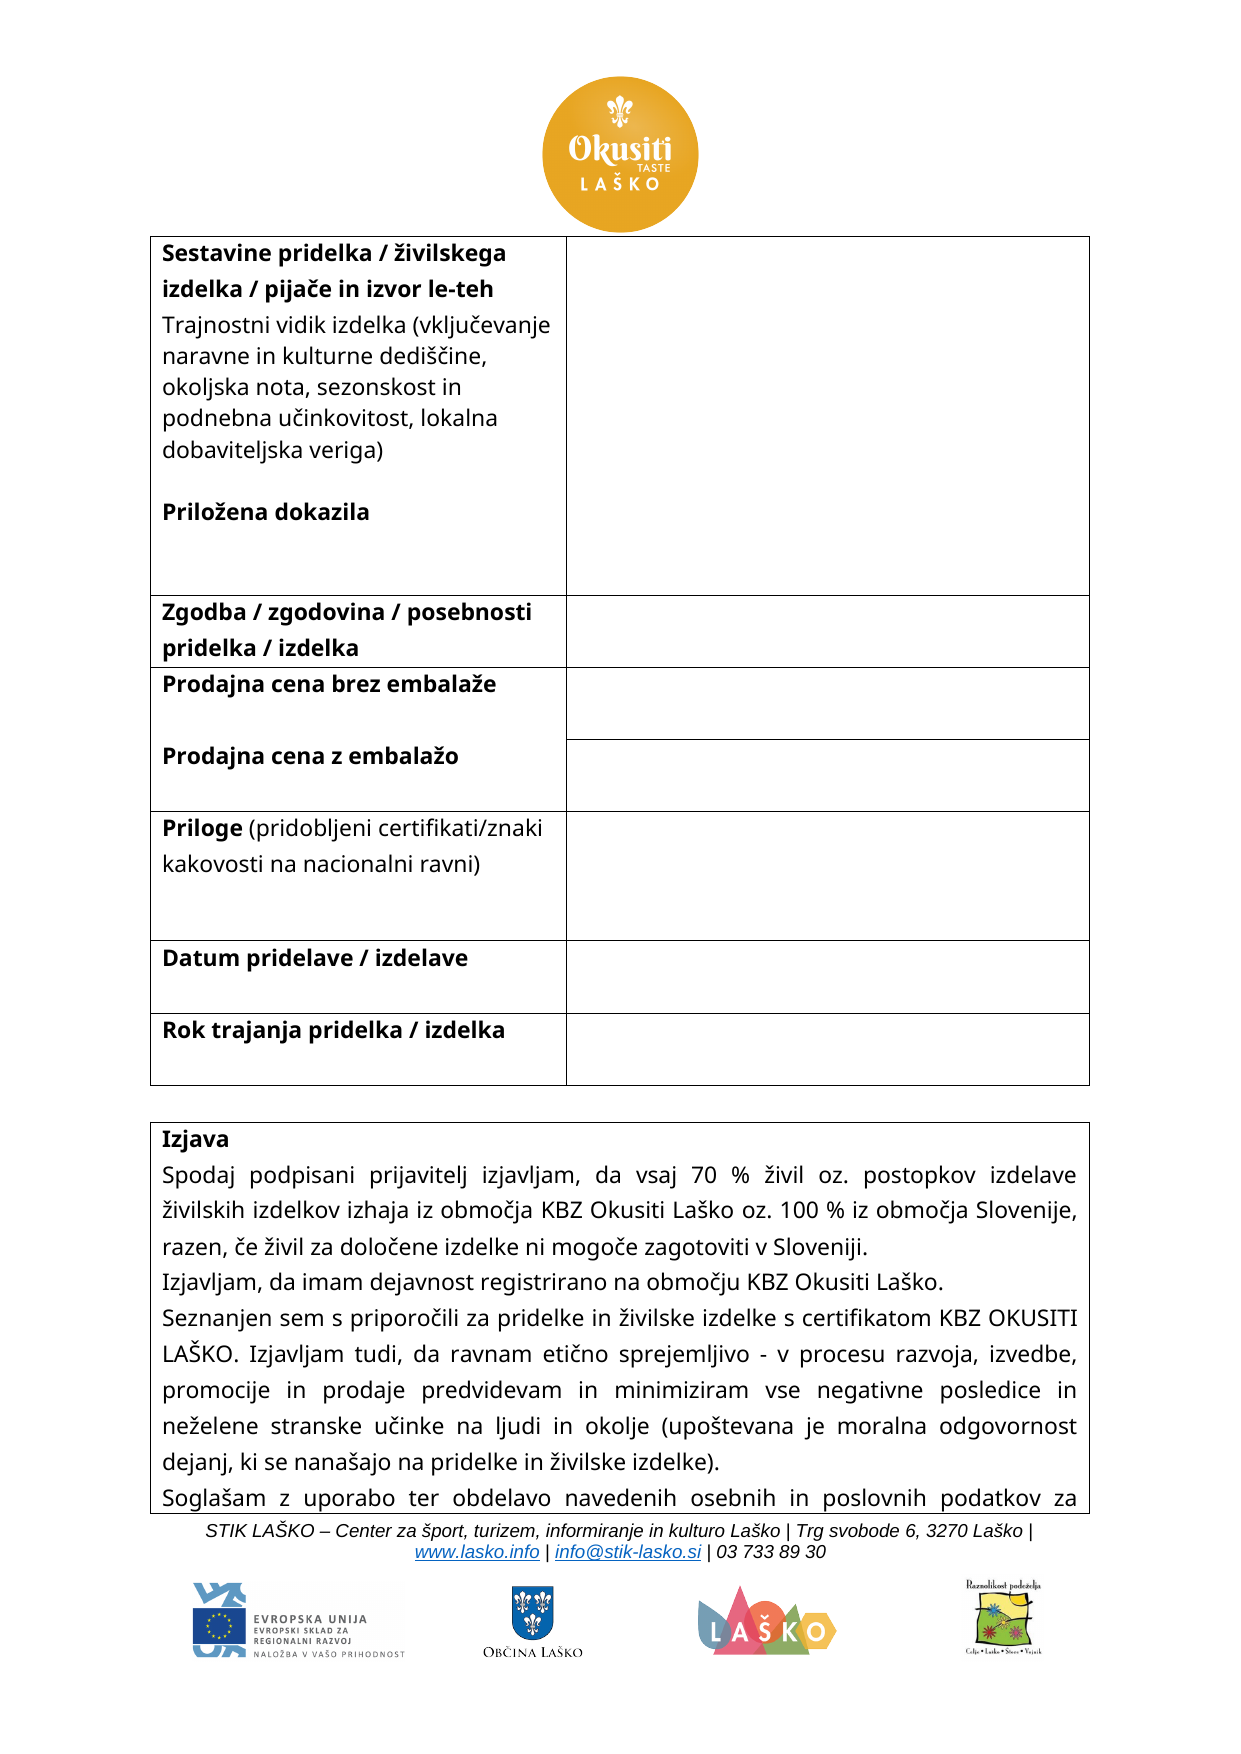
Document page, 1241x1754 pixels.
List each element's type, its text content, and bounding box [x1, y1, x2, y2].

table_cell Priloge (pridobljeni certifikati/znaki kakovosti na nacionalni ravni) [151, 812, 566, 940]
table_cell [567, 668, 1089, 739]
table_cell Zgodba / zgodovina / posebnosti pridelka / izdelka [151, 596, 566, 667]
table_cell [567, 596, 1089, 667]
table_cell [567, 941, 1089, 1012]
table_cell Datum pridelave / izdelave [151, 941, 566, 1012]
picture [539, 73, 702, 236]
table_cell [567, 237, 1089, 595]
table_cell [567, 1014, 1089, 1084]
table_cell Prodajna cena brez embalaže Prodajna cena z embalažo [151, 668, 566, 811]
table_cell Sestavine pridelka / živilskega izdelka / pijače in izvor le-teh Trajnostni vidik izdelka (vključevanje naravne in kulturne dediščine, okoljska nota, sezonskost in podnebna učinkovitost, lokalna dobaviteljska veriga) Priložena dokazila [151, 237, 566, 595]
table_cell [567, 812, 1089, 940]
table_cell [567, 740, 1089, 811]
picture [150, 1562, 1088, 1681]
table_cell Rok trajanja pridelka / izdelka [151, 1014, 566, 1084]
